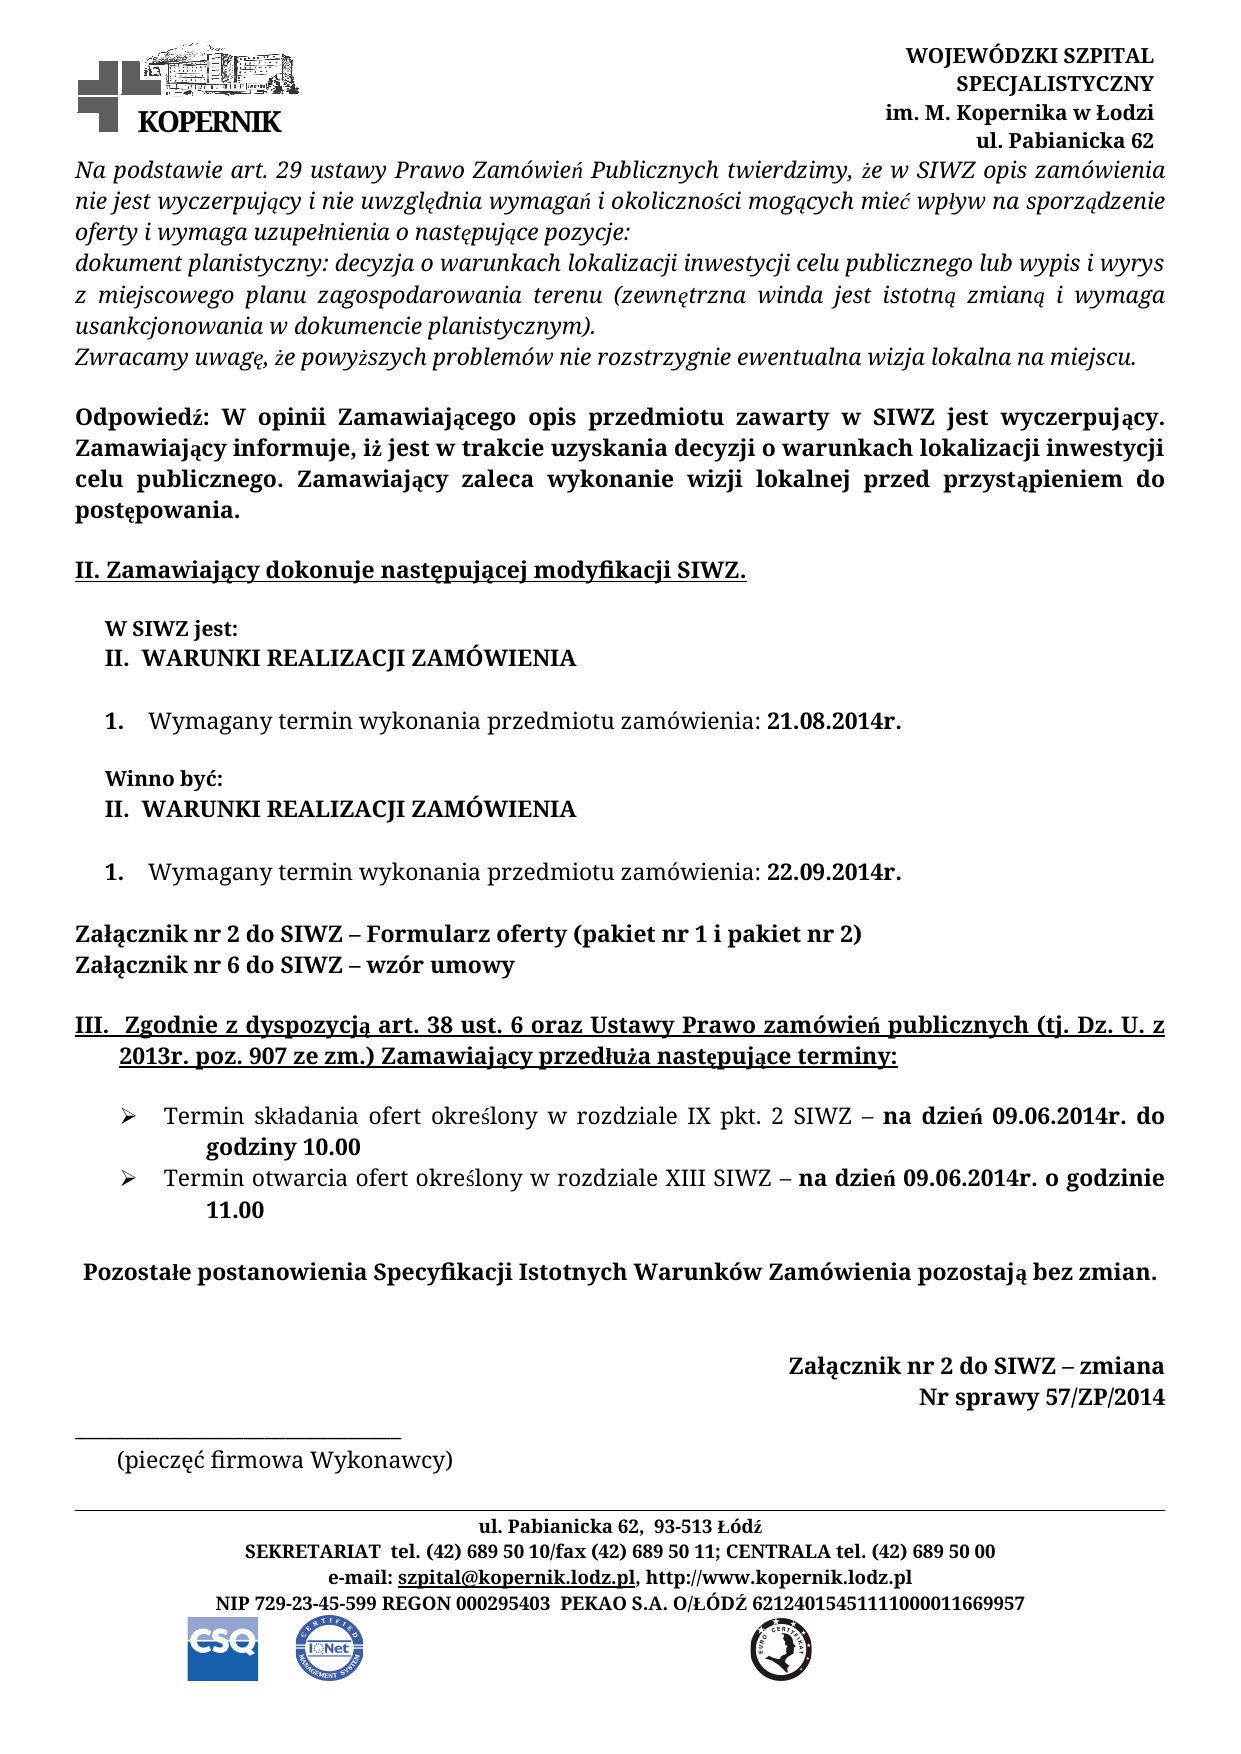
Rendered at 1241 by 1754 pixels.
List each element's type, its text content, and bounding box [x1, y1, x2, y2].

list Termin otwarcia ofert określony w rozdziale XIII SIWZ – na dzień 09.06.2014r. o godzinie 11.00 [119, 1162, 1165, 1225]
text 1. Wymagany termin wykonania przedmiotu zamówienia: 22.09.2014r. [75, 855, 1165, 887]
picture [187, 1617, 259, 1681]
text Winno być: [104, 764, 1165, 793]
text II. WARUNKI REALIZACJI ZAMÓWIENIA [104, 793, 1165, 824]
text II. WARUNKI REALIZACJI ZAMÓWIENIA [104, 642, 1165, 673]
text III. Zgodnie z dyspozycją art. 38 ust. 6 oraz Ustawy Prawo zamówień publicznych (tj. Dz. U. z 2013r. poz. 907 ze zm.) Zamawiający przedłuża następujące terminy: [75, 1037, 1165, 1071]
text dokument planistyczny: decyzja o warunkach lokalizacji inwestycji celu publicznego lub wypis i wyrys z miejscowego planu zagospodarowania terenu (zewnętrzna winda jest istotną zmianą i wymaga usankcjonowania w dokumencie planistycznym). [75, 247, 1165, 341]
picture [295, 1615, 363, 1681]
text III. Zgodnie z dyspozycją art. 38 ust. 6 oraz Ustawy Prawo zamówień publicznych (tj. Dz. U. z 2013r. poz. 907 ze zm.) Zamawiający przedłuża następujące terminy: [75, 1009, 1165, 1035]
text W SIWZ jest: [104, 614, 1165, 642]
picture [75, 43, 413, 137]
text Załącznik nr 2 do SIWZ – Formularz oferty (pakiet nr 1 i pakiet nr 2) [75, 918, 1165, 949]
text Nr sprawy 57/ZP/2014 [75, 1381, 1165, 1412]
text (pieczęć firmowa Wykonawcy) [75, 1443, 1165, 1475]
text Zwracamy uwagę, że powyższych problemów nie rozstrzygnie ewentualna wizja lokalna na miejscu. [75, 341, 1165, 372]
text Pozostałe postanowienia Specyfikacji Istotnych Warunków Zamówienia pozostają bez zmian. [75, 1256, 1165, 1287]
text Załącznik nr 6 do SIWZ – wzór umowy [75, 949, 1165, 980]
list Termin składania ofert określony w rozdziale IX pkt. 2 SIWZ – na dzień 09.06.2014r. do godziny 10.00 [119, 1100, 1165, 1162]
text _______________________________ [75, 1412, 1165, 1443]
picture [750, 1617, 812, 1681]
text Załącznik nr 2 do SIWZ – zmiana [75, 1350, 1165, 1381]
text 1. Wymagany termin wykonania przedmiotu zamówienia: 21.08.2014r. [104, 705, 1165, 736]
text II. Zamawiający dokonuje następującej modyfikacji SIWZ. [75, 554, 1165, 585]
text Odpowiedź: W opinii Zamawiającego opis przedmiotu zawarty w SIWZ jest wyczerpujący. Zamawiający informuje, iż jest w trakcie uzyskania decyzji o warunkach lokalizacji inwestycji celu publicznego. Zamawiający zaleca wykonanie wizji lokalnej przed przystąpieniem do postępowania. [75, 401, 1165, 526]
